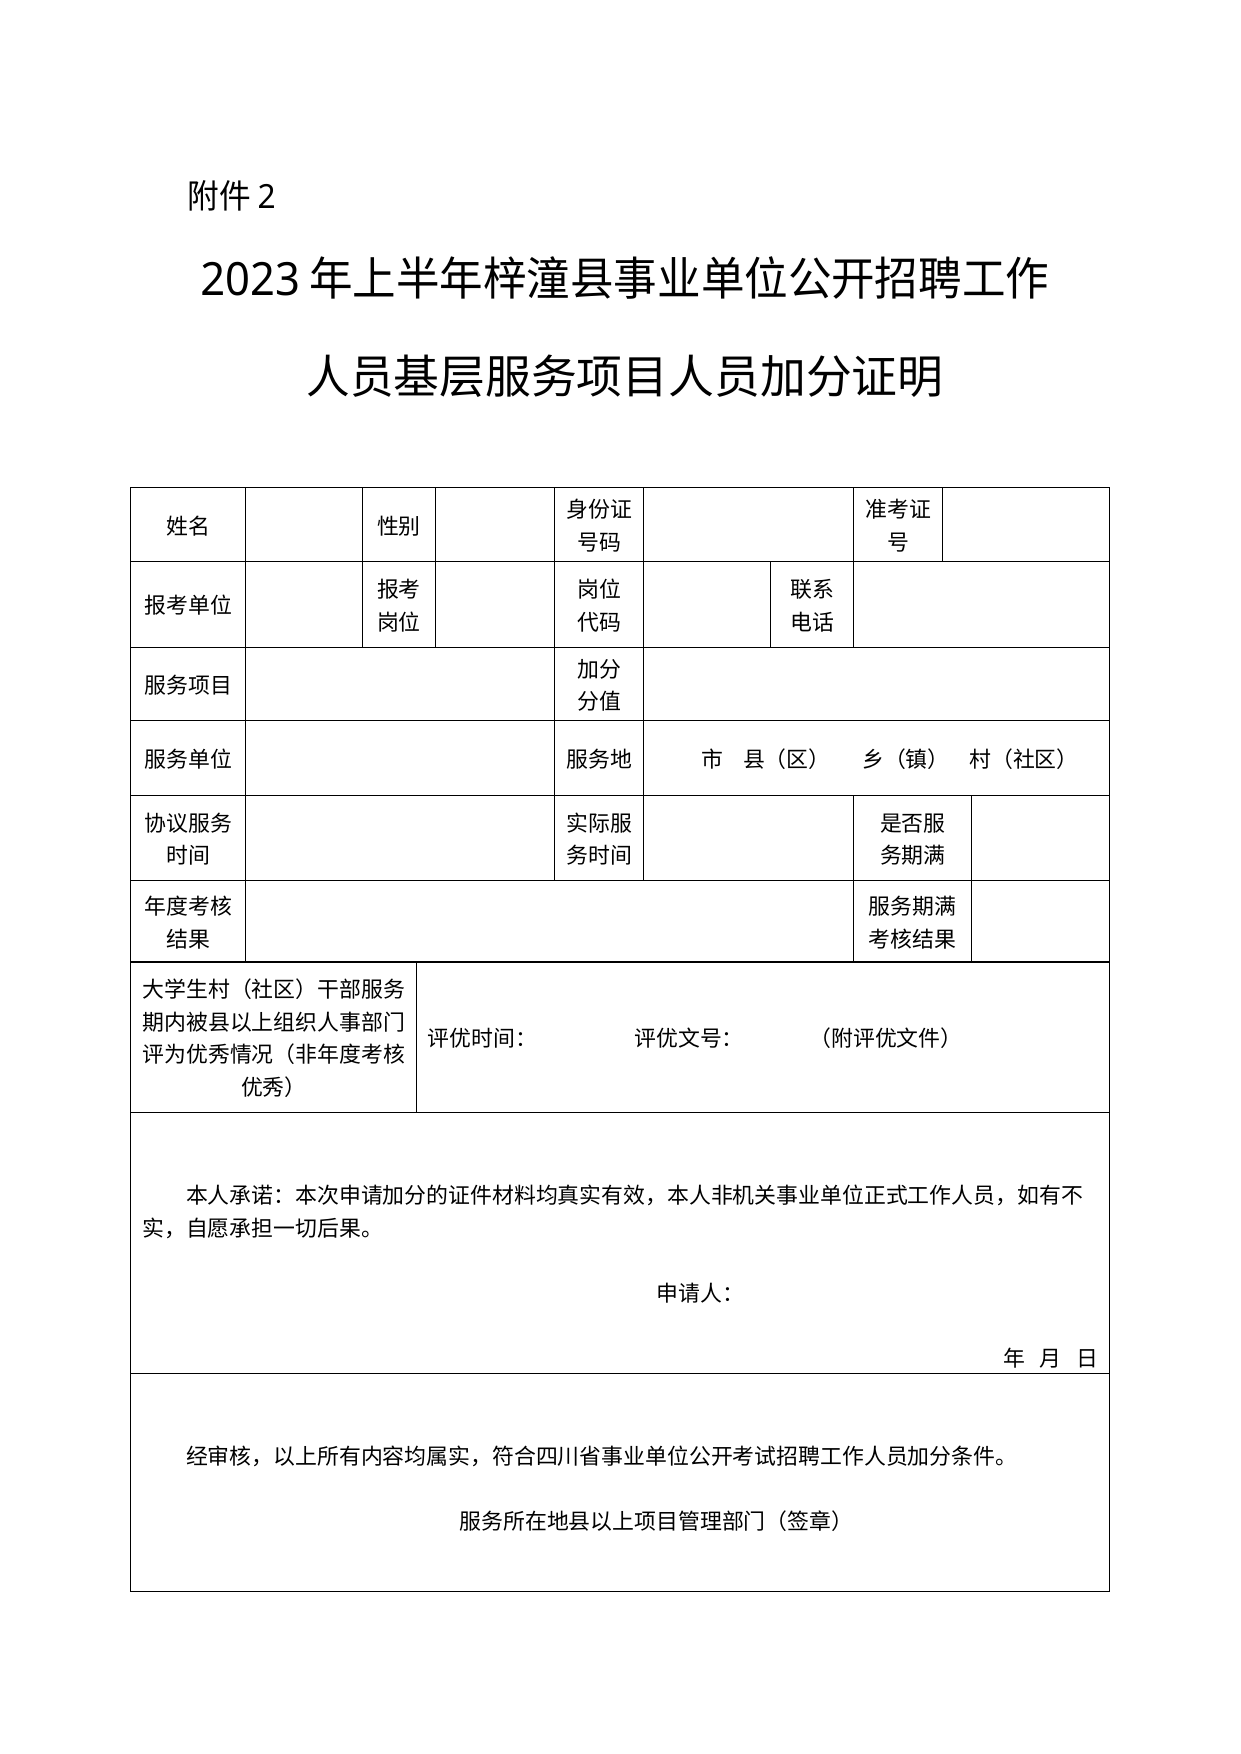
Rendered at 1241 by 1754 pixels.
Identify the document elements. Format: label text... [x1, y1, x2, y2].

table_cell [246, 796, 554, 880]
table_cell 服务地 [555, 721, 643, 795]
table_cell 是否服 务期满 [854, 796, 971, 880]
table_cell 服务单位 [131, 721, 245, 795]
table_header [943, 488, 1109, 561]
table_cell 服务项目 [131, 648, 245, 720]
table_cell 报考 岗位 [363, 562, 435, 647]
text 附件2 [187, 162, 1062, 227]
table_cell 实际服务时间 [555, 796, 643, 880]
table_cell 年度考核结果 [131, 881, 245, 961]
table_cell 加分 分值 [555, 648, 643, 720]
table_cell [644, 796, 853, 880]
table_cell 联系 电话 [771, 562, 853, 647]
table_cell [644, 648, 1109, 720]
table_cell [246, 648, 554, 720]
table_cell [854, 562, 1109, 647]
table_cell [246, 881, 853, 961]
table_cell 本人承诺：本次申请加分的证件材料均真实有效，本人非机关事业单位正式工作人员，如有不实，自愿承担一切后果。 申请人： 年 月 日 [131, 1113, 1109, 1373]
table_cell 协议服务时间 [131, 796, 245, 880]
table_cell [436, 562, 554, 647]
table_cell [972, 881, 1109, 961]
table_header 准考证号 [854, 488, 942, 561]
table_cell [972, 796, 1109, 880]
table_header [436, 488, 554, 561]
table_header 性别 [363, 488, 435, 561]
table_cell 评优时间： 评优文号： （附评优文件） [417, 963, 1109, 1112]
table_header [644, 488, 853, 561]
table_cell [246, 721, 554, 795]
table_cell [644, 562, 770, 647]
text 2023年上半年梓潼县事业单位公开招聘工作人员基层服务项目人员加分证明 [187, 227, 1062, 422]
table_cell 报考单位 [131, 562, 245, 647]
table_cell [131, 1374, 1109, 1591]
table_header 姓名 [131, 488, 245, 561]
table_cell [246, 562, 362, 647]
table_cell 岗位 代码 [555, 562, 643, 647]
table_cell 大学生村（社区）干部服务期内被县以上组织人事部门评为优秀情况（非年度考核优秀） [131, 963, 416, 1112]
table_header 身份证 号码 [555, 488, 643, 561]
table_cell 服务期满 考核结果 [854, 881, 971, 961]
table_header [246, 488, 362, 561]
table_cell 市 县（区） 乡（镇） 村（社区） [644, 721, 1109, 795]
